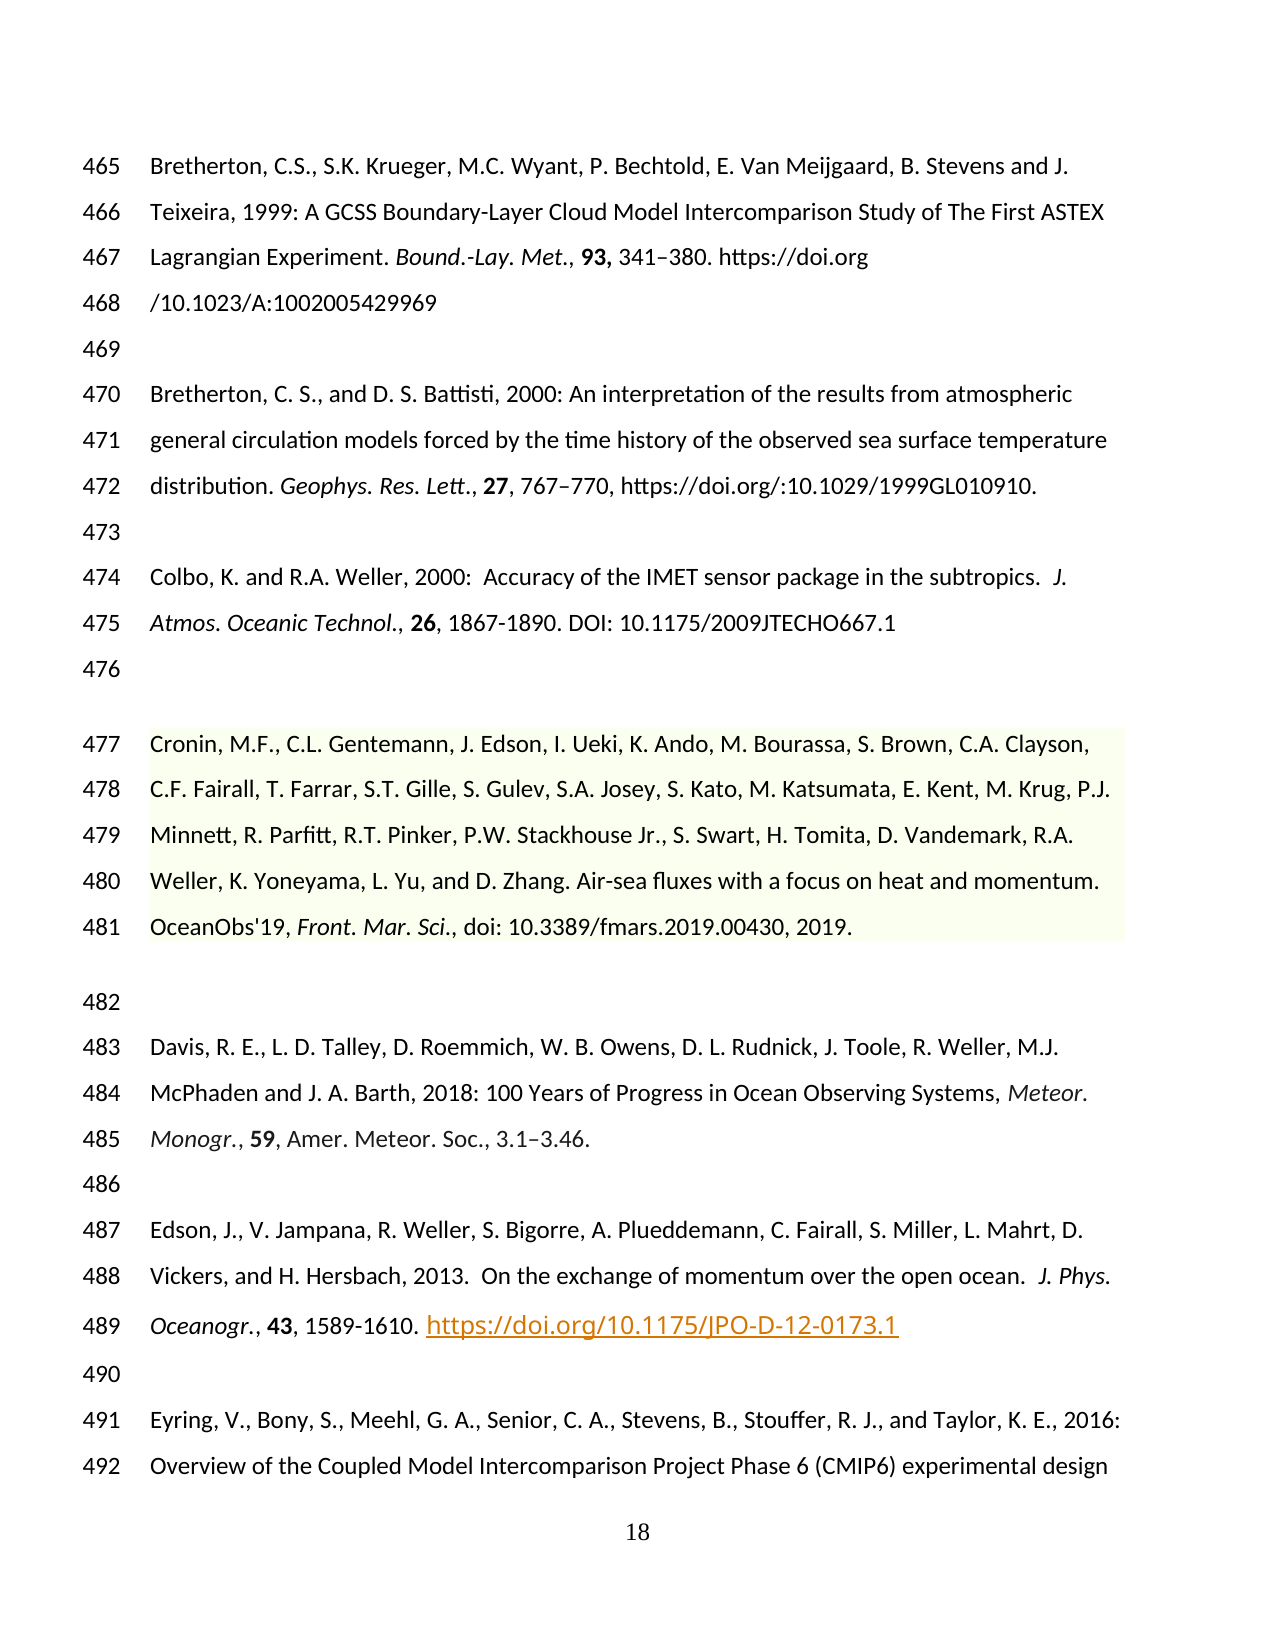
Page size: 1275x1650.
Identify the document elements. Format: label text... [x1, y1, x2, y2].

text Colbo, K. and R.A. Weller, 2000: Accuracy of the IMET sensor package in the subtropics. J. Atmos. Oceanic Technol., 26, 1867-1890. DOI: 10.1175/2009JTECHO667.1 [150, 562, 1125, 638]
text Edson, J., V. Jampana, R. Weller, S. Bigorre, A. Plueddemann, C. Fairall, S. Miller, L. Mahrt, D. Vickers, and H. Hersbach, 2013. On the exchange of momentum over the open ocean. J. Phys. Oceanogr., 43, 1589-1610. https://doi.org/10.1175/JPO-D-12-0173.1 [150, 1214, 1125, 1342]
text Bretherton, C.S., S.K. Krueger, M.C. Wyant, P. Bechtold, E. Van Meijgaard, B. Stevens and J. Teixeira, 1999: A GCSS Boundary-Layer Cloud Model Intercomparison Study of The First ASTEX Lagrangian Experiment. Bound.-Lay. Met., 93, 341–380. https://doi.org /10.1023/A:1002005429969 [150, 150, 1125, 318]
text Bretherton, C. S., and D. S. Battisti, 2000: An interpretation of the results from atmospheric general circulation models forced by the time history of the observed sea surface temperature distribution. Geophys. Res. Lett., 27, 767–770, https://doi.org/:10.1029/1999GL010910. [150, 379, 1125, 501]
text Davis, R. E., L. D. Talley, D. Roemmich, W. B. Owens, D. L. Rudnick, J. Toole, R. Weller, M.J. McPhaden and J. A. Barth, 2018: 100 Years of Progress in Ocean Observing Systems, Meteor. Monogr., 59, Amer. Meteor. Soc., 3.1–3.46. [150, 1031, 1125, 1153]
text Cronin, M.F., C.L. Gentemann, J. Edson, I. Ueki, K. Ando, M. Bourassa, S. Brown, C.A. Clayson, C.F. Fairall, T. Farrar, S.T. Gille, S. Gulev, S.A. Josey, S. Kato, M. Katsumata, E. Kent, M. Krug, P.J. Minnett, R. Parfitt, R.T. Pinker, P.W. Stackhouse Jr., S. Swart, H. Tomita, D. Vandemark, R.A. Weller, K. Yoneyama, L. Yu, and D. Zhang. Air-sea fluxes with a focus on heat and momentum. OceanObs'19, Front. Mar. Sci., doi: 10.3389/fmars.2019.00430, 2019. [150, 728, 1125, 941]
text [150, 1404, 1125, 1481]
